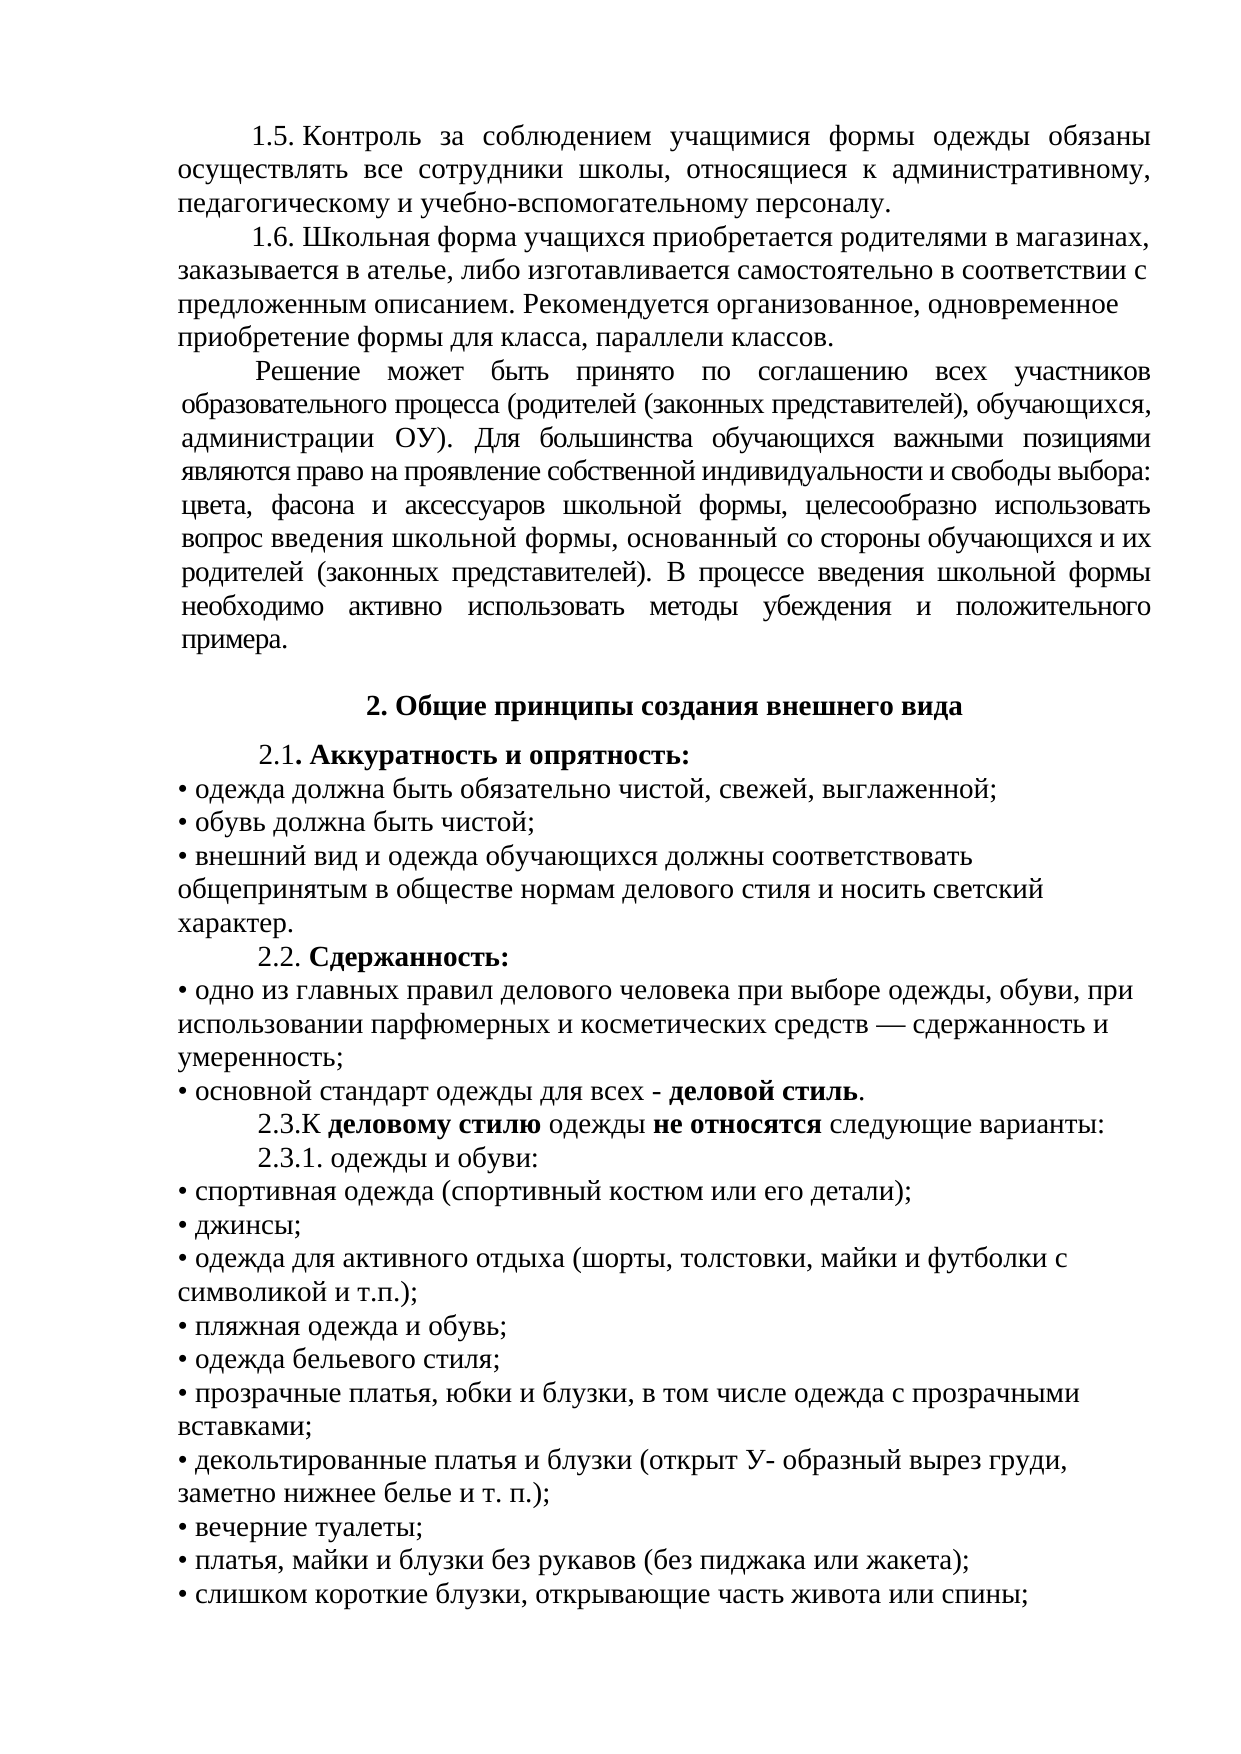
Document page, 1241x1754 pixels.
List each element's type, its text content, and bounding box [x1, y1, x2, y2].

text Решение может быть принято по соглашению всех участников образовательного процесса (родителей (законных представителей), обучающихся, администрации ОУ). Для большинства обучающихся важными позициями являются право на проявление собственной индивидуальности и свободы выбора: цвета, фасона и аксессуаров школьной формы, целесообразно использовать вопрос введения школьной формы, основанный со стороны обучающихся и их родителей (законных представителей). В процессе введения школьной формы необходимо активно использовать методы убеждения и положительного примера. [181, 353, 1152, 655]
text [177, 737, 1152, 1609]
text 2. Общие принципы создания внешнего вида [177, 688, 1152, 722]
text 1.6. Школьная форма учащихся приобретается родителями в магазинах, заказывается в ателье, либо изготавливается самостоятельно в соответствии с предложенным описанием. Рекомендуется организованное, одновременное приобретение формы для класса, параллели классов. [177, 219, 1152, 353]
text 1.5. Контроль за соблюдением учащимися формы одежды обязаны осуществлять все сотрудники школы, относящиеся к административному, педагогическому и учебно-вспомогательному персоналу. [177, 118, 1152, 219]
